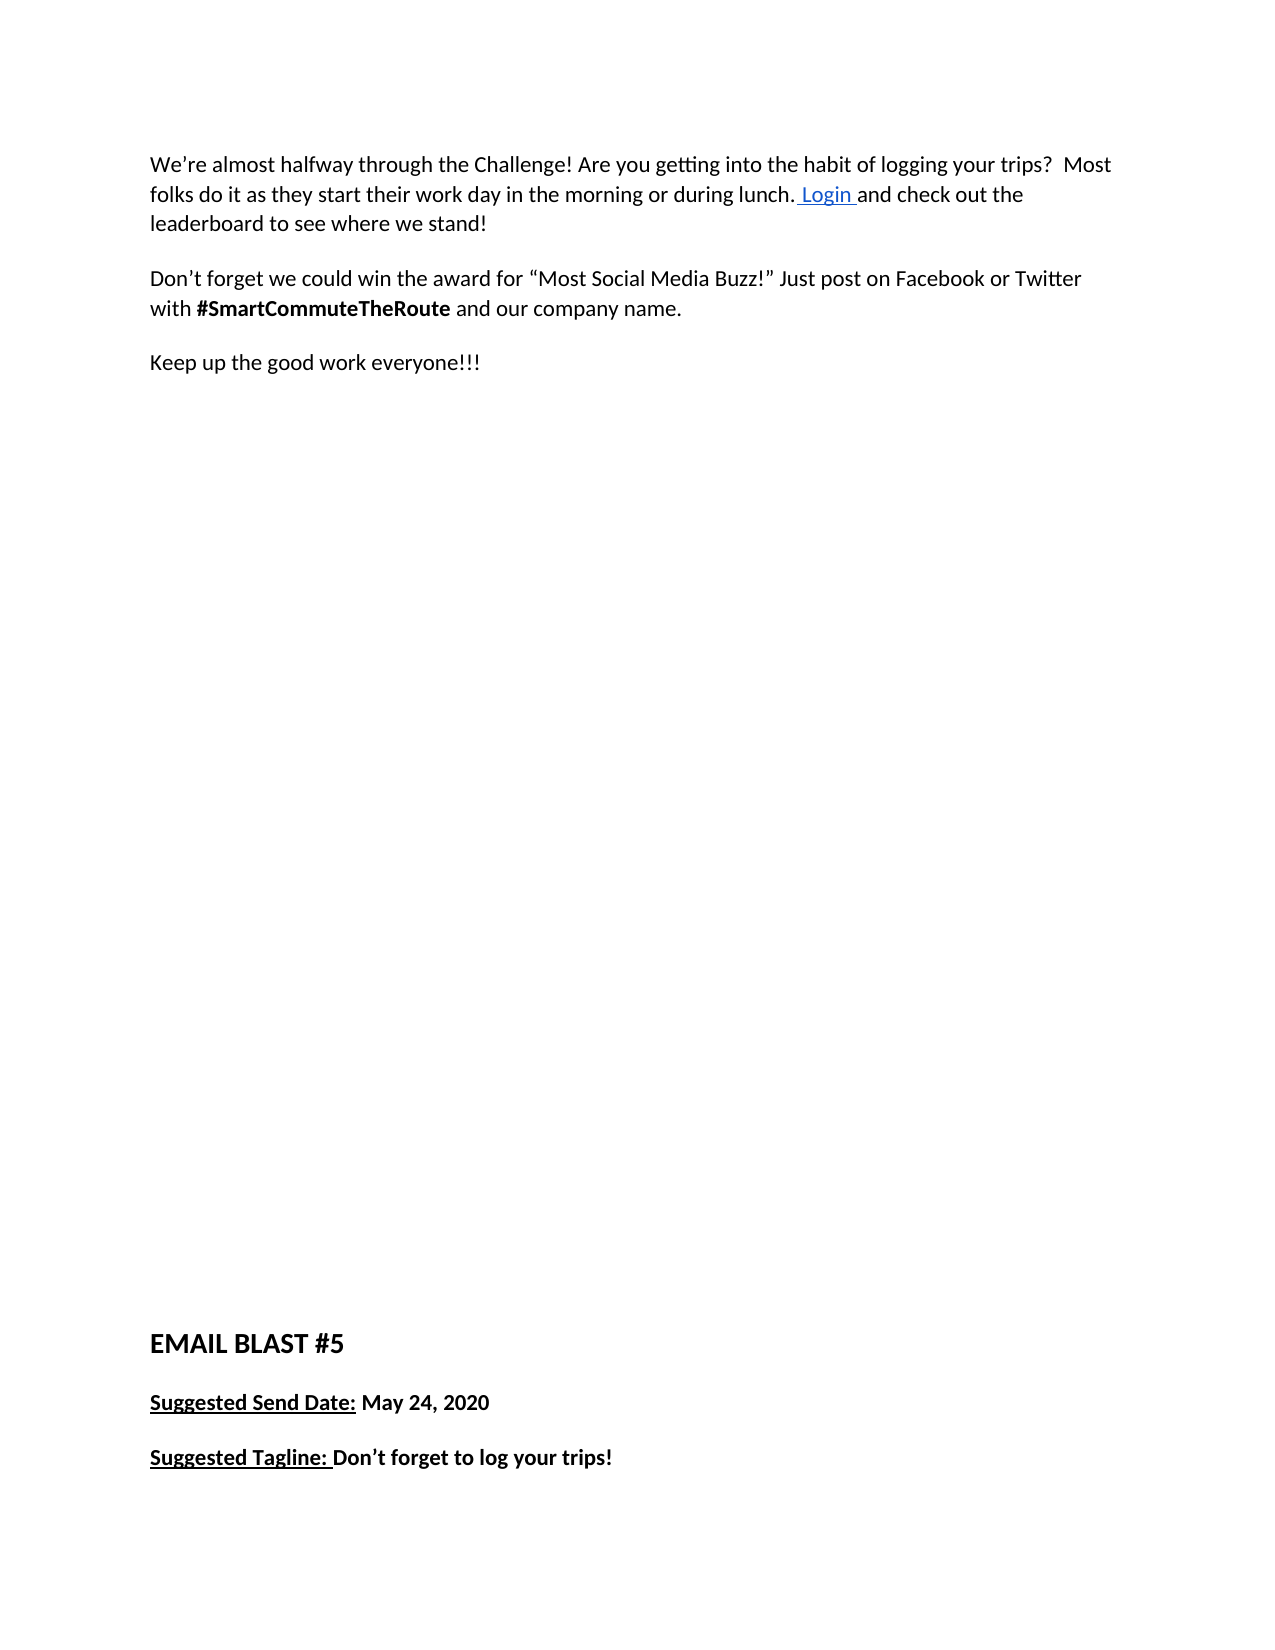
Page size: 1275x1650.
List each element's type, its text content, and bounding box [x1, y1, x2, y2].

text Keep up the good work everyone!!! [150, 348, 1125, 376]
text Suggested Send Date: May 24, 2020 [150, 1388, 1125, 1416]
text Suggested Tagline: Don’t forget to log your trips! [150, 1443, 1125, 1471]
text We’re almost halfway through the Challenge! Are you getting into the habit of logging your trips? Most folks do it as they start their work day in the morning or during lunch. Login and check out the leaderboard to see where we stand! [150, 150, 1125, 237]
text Don’t forget we could win the award for “Most Social Media Buzz!” Just post on Facebook or Twitter with #SmartCommuteTheRoute and our company name. [150, 264, 1125, 322]
text EMAIL BLAST #5 [150, 1326, 1125, 1361]
